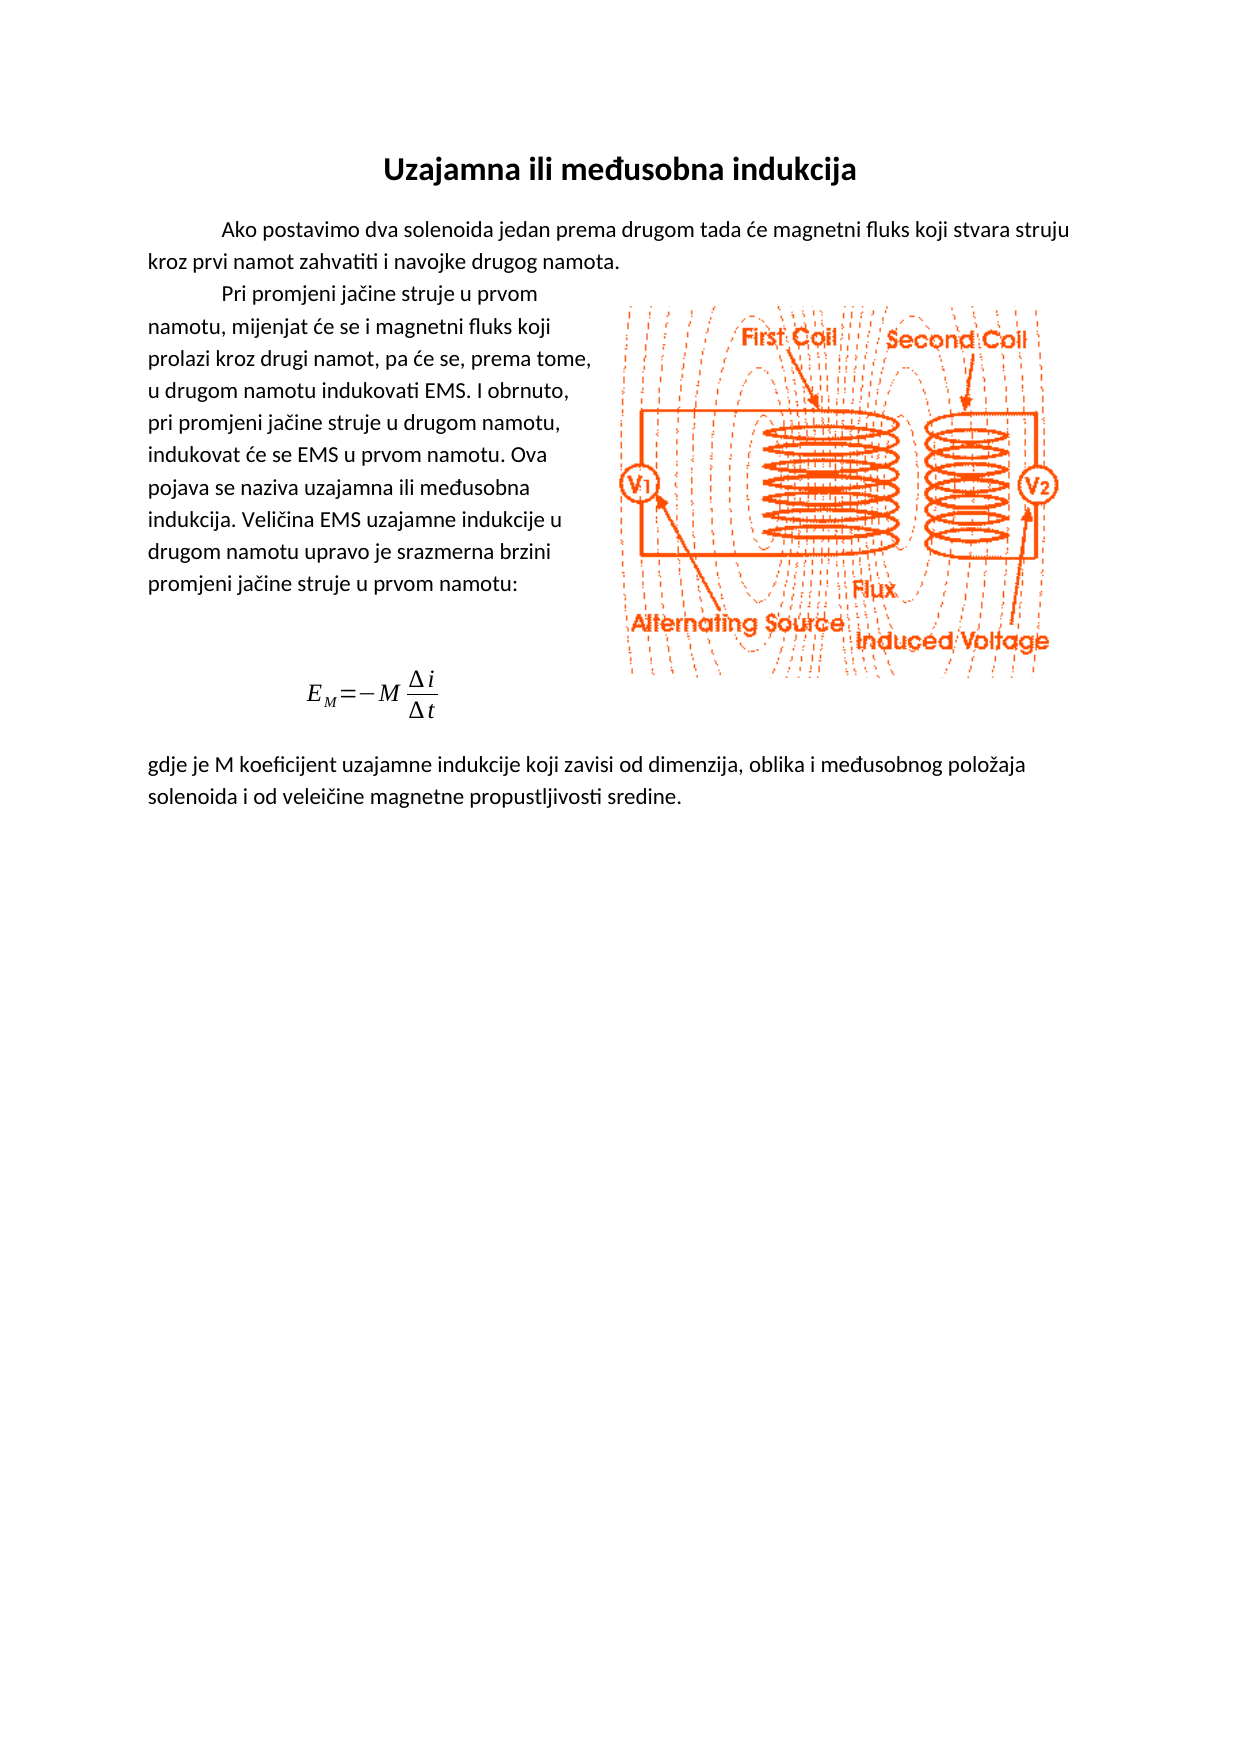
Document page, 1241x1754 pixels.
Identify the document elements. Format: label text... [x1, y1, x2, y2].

text Ako postavimo dva solenoida jedan prema drugom tada će magnetni fluks koji stvara struju kroz prvi namot zahvatiti i navojke drugog namota. [148, 215, 1093, 275]
text gdje je M koeficijent uzajamne indukcije koji zavisi od dimenzija, oblika i međusobnog položaja solenoida i od veleičine magnetne propustljivosti sredine. [148, 750, 1093, 810]
picture [614, 306, 1064, 678]
text Uzajamna ili međusobna indukcija [148, 148, 1093, 188]
text Pri promjeni jačine struje u prvom namotu, mijenjat će se i magnetni fluks koji prolazi kroz drugi namot, pa će se, prema tome, u drugom namotu indukovati EMS. I obrnuto, pri promjeni jačine struje u drugom namotu, indukovat će se EMS u prvom namotu. Ova pojava se naziva uzajamna ili međusobna indukcija. Veličina EMS uzajamne indukcije u drugom namotu upravo je srazmerna brzini promjeni jačine struje u prvom namotu: [148, 279, 1093, 597]
